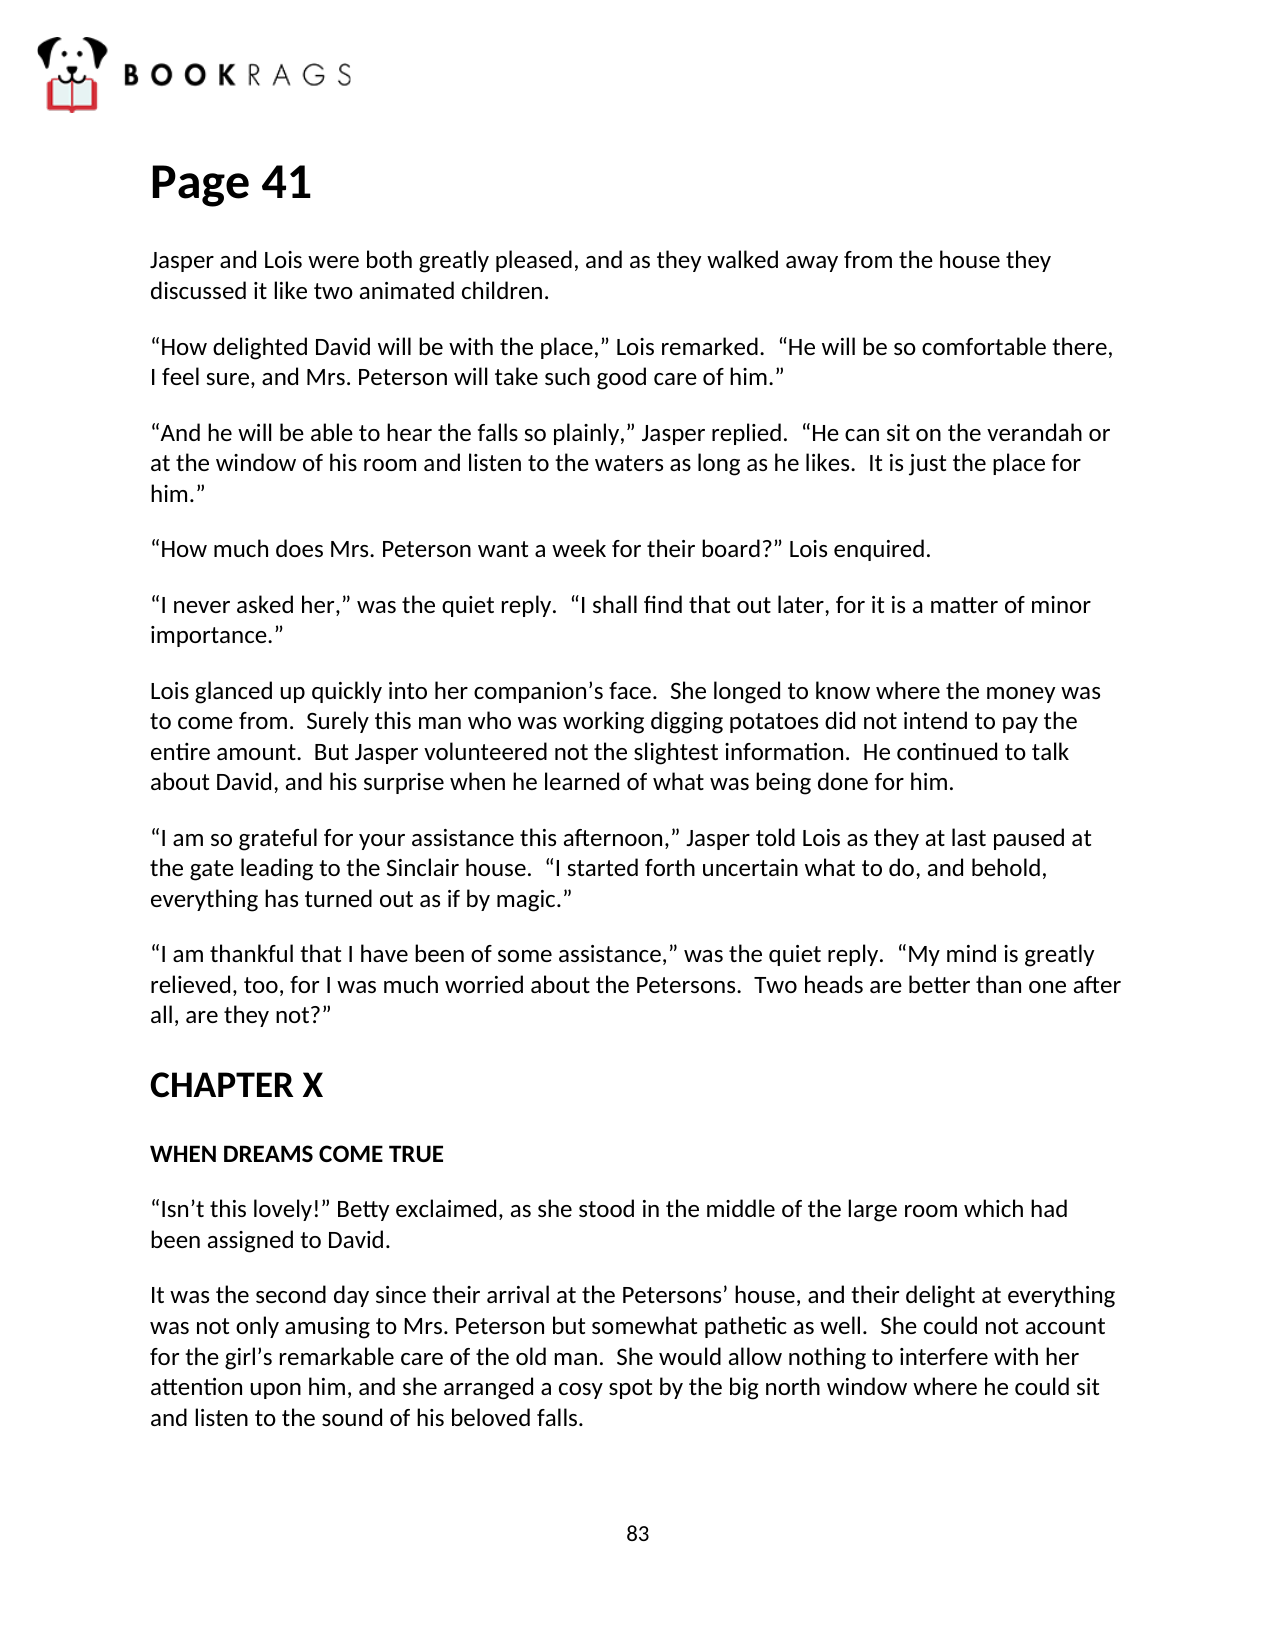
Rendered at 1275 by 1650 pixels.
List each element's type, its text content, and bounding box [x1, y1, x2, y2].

text Lois glanced up quickly into her companion’s face. She longed to know where the money was to come from. Surely this man who was working digging potatoes did not intend to pay the entire amount. But Jasper volunteered not the slightest information. He continued to talk about David, and his surprise when he learned of what was being done for him. [150, 675, 1125, 797]
text “I am thankful that I have been of some assistance,” was the quiet reply. “My mind is greatly relieved, too, for I was much worried about the Petersons. Two heads are better than one after all, are they not?” [150, 938, 1125, 1030]
text CHAPTER X [150, 1061, 1125, 1107]
text It was the second day since their arrival at the Petersons’ house, and their delight at everything was not only amusing to Mrs. Peterson but somewhat pathetic as well. She could not account for the girl’s remarkable care of the old man. She would allow nothing to interfere with her attention upon him, and she arranged a cosy spot by the big north window where he could sit and listen to the sound of his beloved falls. [150, 1280, 1125, 1432]
text “And he will be able to hear the falls so plainly,” Jasper replied. “He can sit on the verandah or at the window of his room and listen to the waters as long as he likes. It is just the place for him.” [150, 417, 1125, 508]
text “I am so grateful for your assistance this afternoon,” Jasper told Lois as they at last paused at the gate leading to the Sinclair house. “I started forth uncertain what to do, and behold, everything has turned out as if by magic.” [150, 822, 1125, 913]
text WHEN DREAMS COME TRUE [150, 1138, 1125, 1169]
text Page 41 [150, 150, 1125, 211]
picture [37, 37, 351, 113]
text “I never asked her,” was the quiet reply. “I shall find that out later, for it is a matter of minor importance.” [150, 589, 1125, 650]
text Jasper and Lois were both greatly pleased, and as they walked away from the house they discussed it like two animated children. [150, 244, 1125, 306]
text “How delighted David will be with the place,” Lois remarked. “He will be so comfortable there, I feel sure, and Mrs. Peterson will take such good care of him.” [150, 331, 1125, 392]
text “How much does Mrs. Peterson want a week for their board?” Lois enquired. [150, 533, 1125, 564]
text “Isn’t this lovely!” Betty exclaimed, as she stood in the middle of the large room which had been assigned to David. [150, 1194, 1125, 1255]
